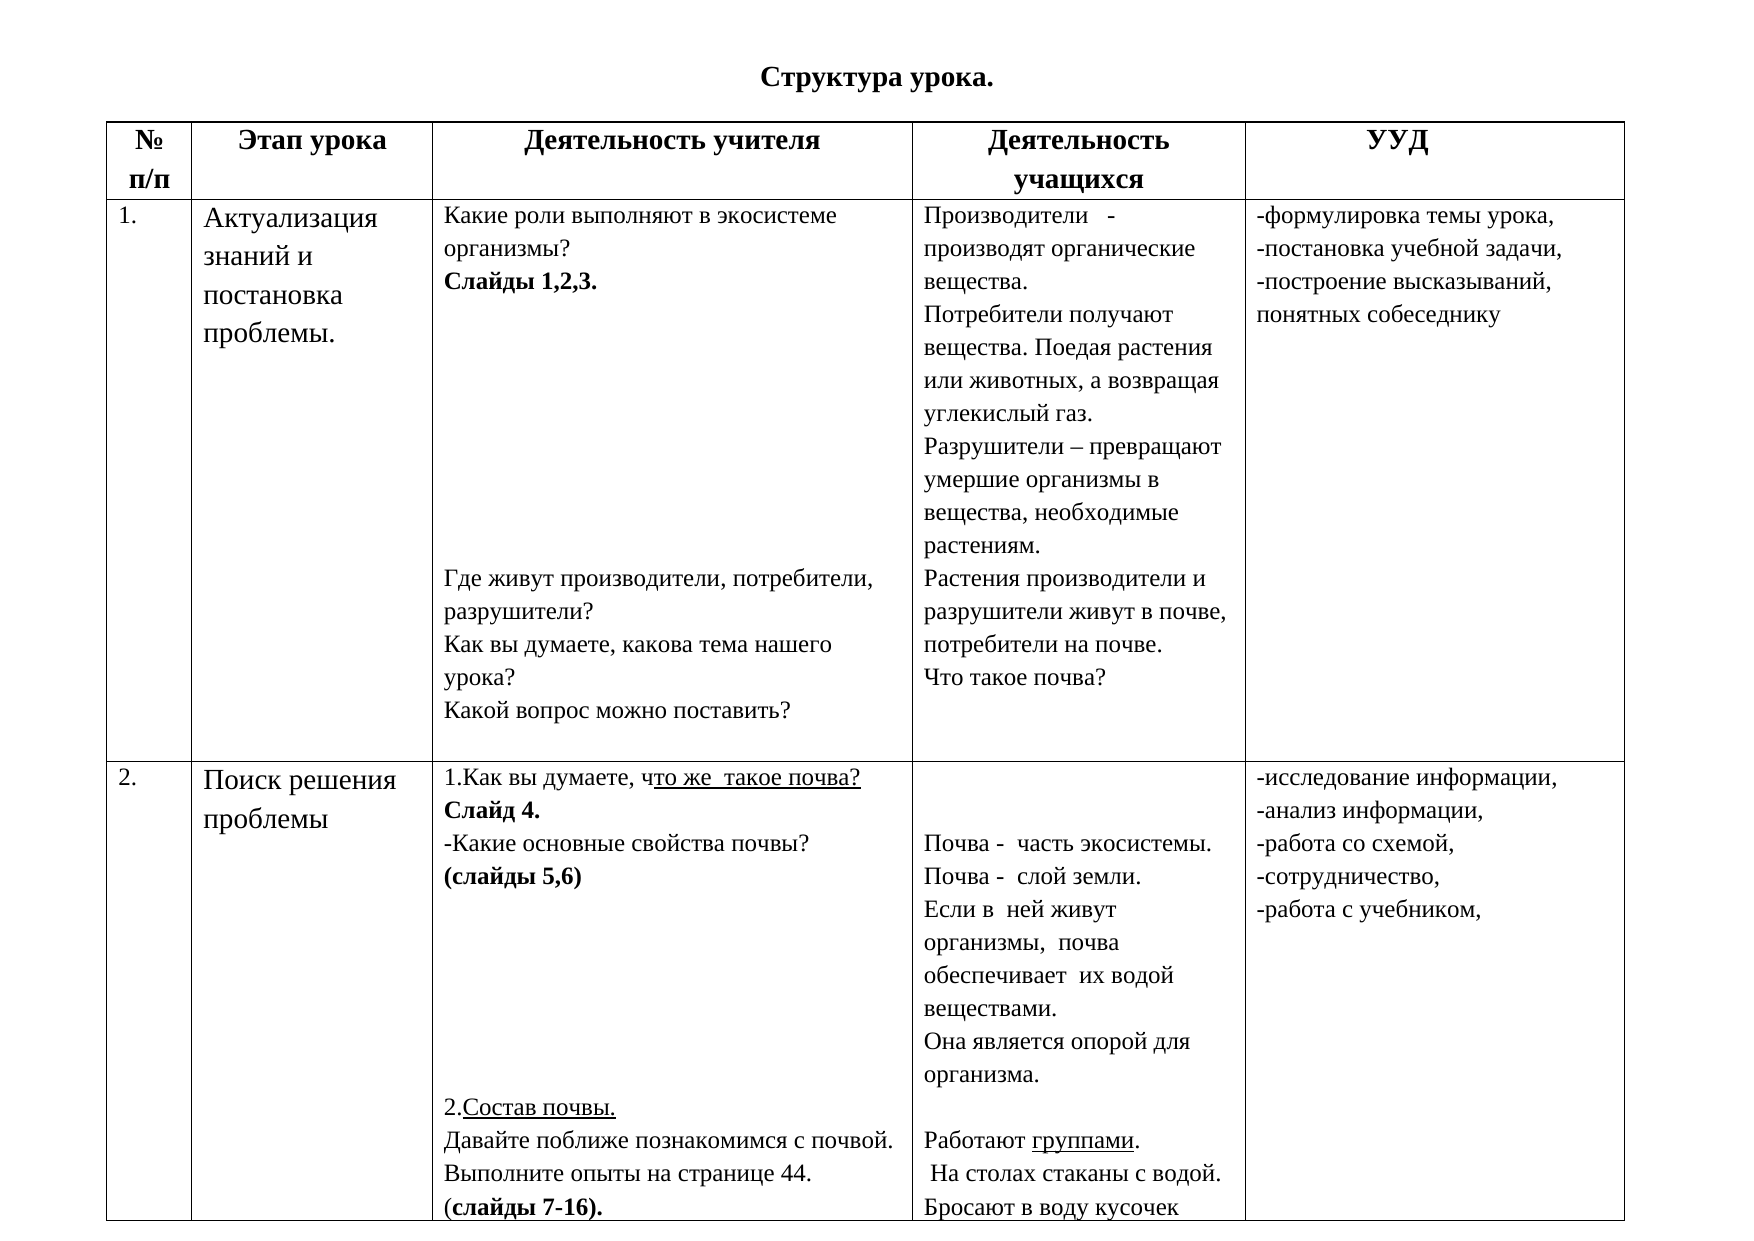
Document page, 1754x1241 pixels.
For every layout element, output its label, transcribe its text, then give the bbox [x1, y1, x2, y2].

table_header УУД [1246, 123, 1624, 199]
table_cell -формулировка темы урока, -постановка учебной задачи, -построение высказываний, понятных собеседнику [1246, 200, 1624, 761]
table_cell Актуализация знаний и постановка проблемы. [192, 200, 432, 761]
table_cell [192, 762, 432, 1220]
table_cell 2. [107, 762, 191, 1220]
table_header Этап урока [192, 123, 432, 199]
table_header Деятельность учащихся [913, 123, 1245, 199]
table_cell Производители - производят органические вещества. Потребители получают вещества. Поедая растения или животных, а возвращая углекислый газ. Разрушители – превращают умершие организмы в вещества, необходимые растениям. Растения производители и разрушители живут в почве, потребители на почве. Что такое почва? [913, 200, 1245, 761]
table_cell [1246, 762, 1624, 1220]
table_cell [433, 762, 912, 1220]
table_header Деятельность учителя [433, 123, 912, 199]
table_cell 1. [107, 200, 191, 761]
table_header № п/п [107, 123, 191, 199]
table_cell Какие роли выполняют в экосистеме организмы? Слайды 1,2,3. Где живут производители, потребители, разрушители? Как вы думаете, какова тема нашего урока? Какой вопрос можно поставить? [433, 200, 912, 761]
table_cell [913, 762, 1245, 1220]
text Структура урока. [118, 59, 1636, 93]
